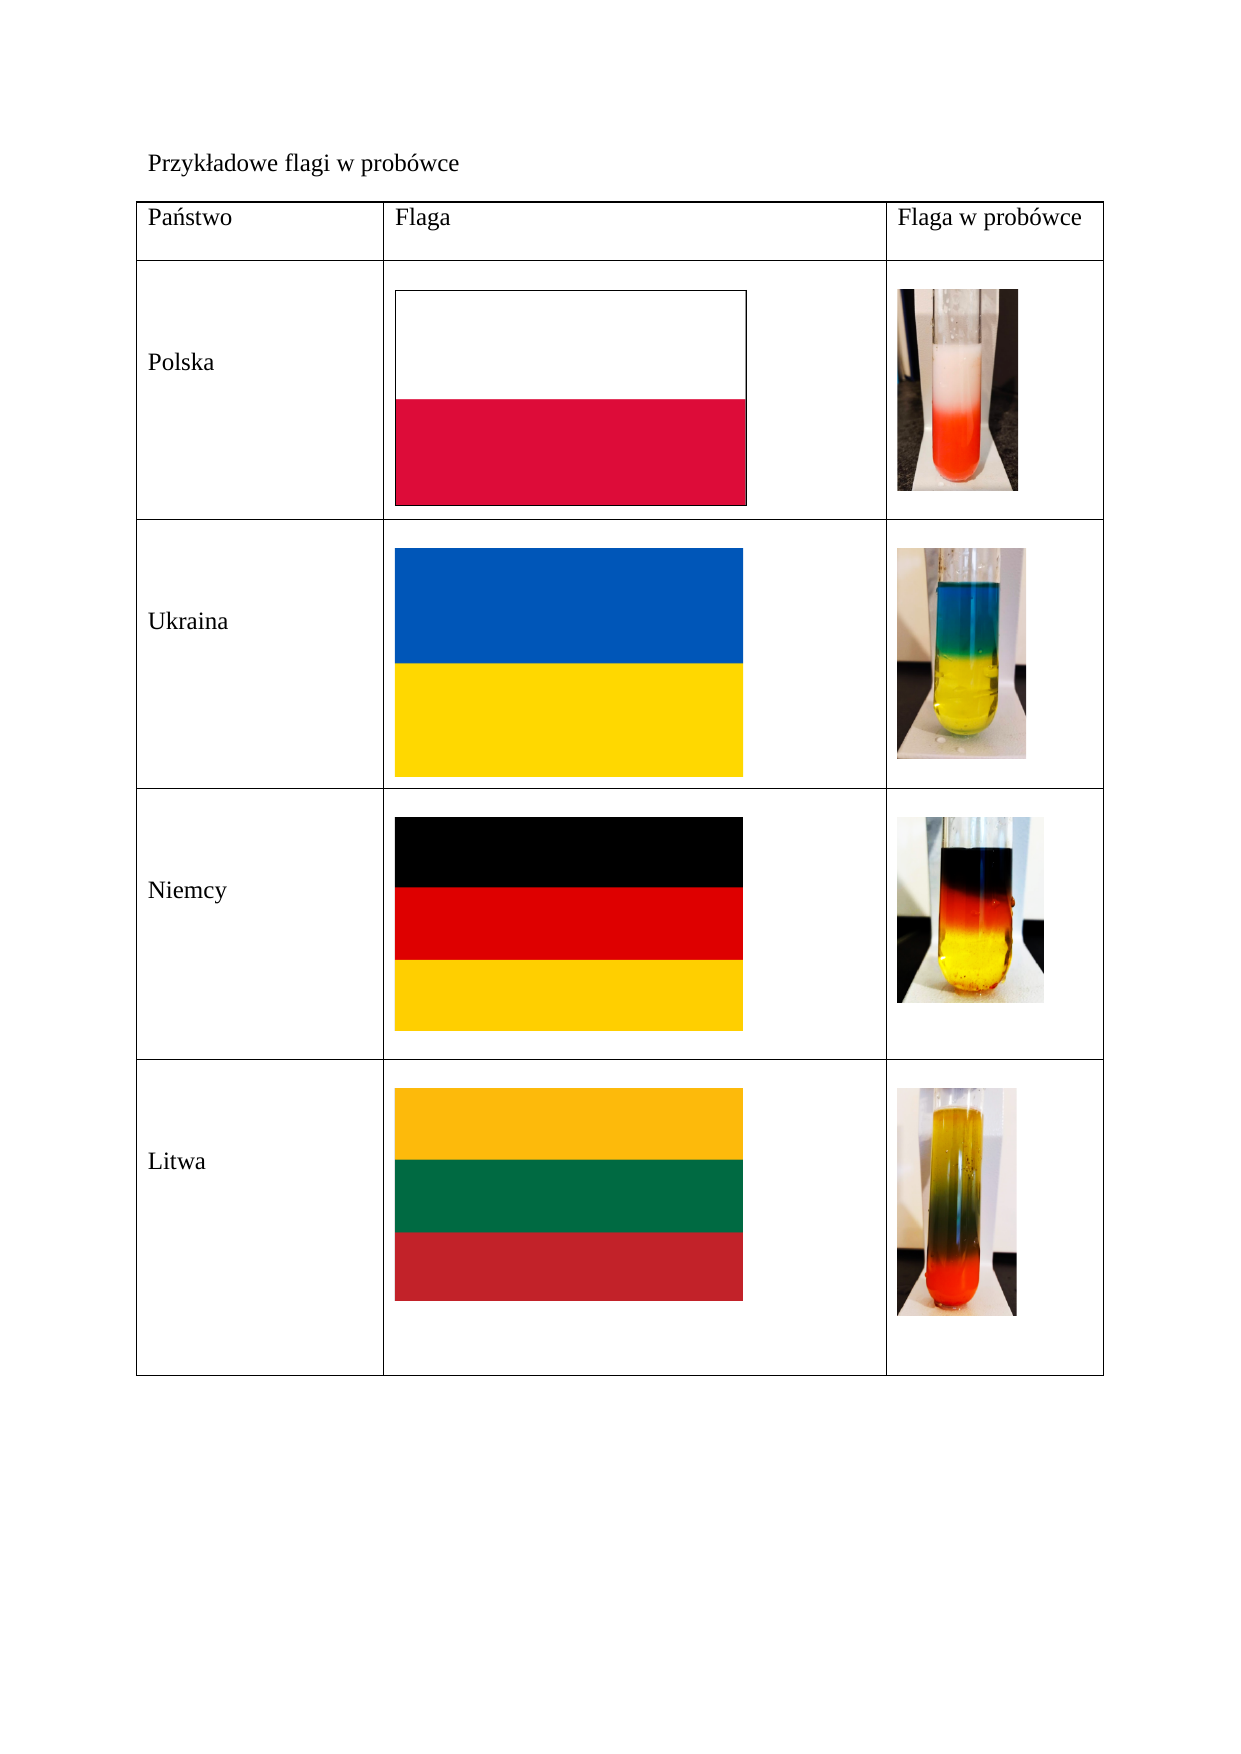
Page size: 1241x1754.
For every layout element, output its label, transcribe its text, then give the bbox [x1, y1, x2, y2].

picture [897, 289, 1019, 491]
table_cell [887, 1060, 1103, 1374]
table_header Flaga w probówce [887, 203, 1103, 260]
picture [897, 817, 1044, 1003]
table_cell Litwa [137, 1060, 383, 1374]
table_cell [384, 789, 886, 1059]
table_header Państwo [137, 203, 383, 260]
text Przykładowe flagi w probówce [148, 148, 1093, 176]
picture [396, 291, 746, 505]
table_cell [887, 520, 1103, 787]
table_cell [887, 261, 1103, 519]
table_cell [384, 1060, 886, 1374]
table_cell Ukraina [137, 520, 383, 787]
picture [394, 1088, 743, 1301]
table_cell [887, 789, 1103, 1059]
table_cell Niemcy [137, 789, 383, 1059]
table_cell Polska [137, 261, 383, 519]
table_header Flaga [384, 203, 886, 260]
picture [394, 817, 743, 1031]
picture [897, 1088, 1017, 1316]
picture [897, 548, 1027, 759]
table_cell [384, 261, 886, 519]
table_cell [384, 520, 886, 787]
picture [394, 548, 744, 777]
